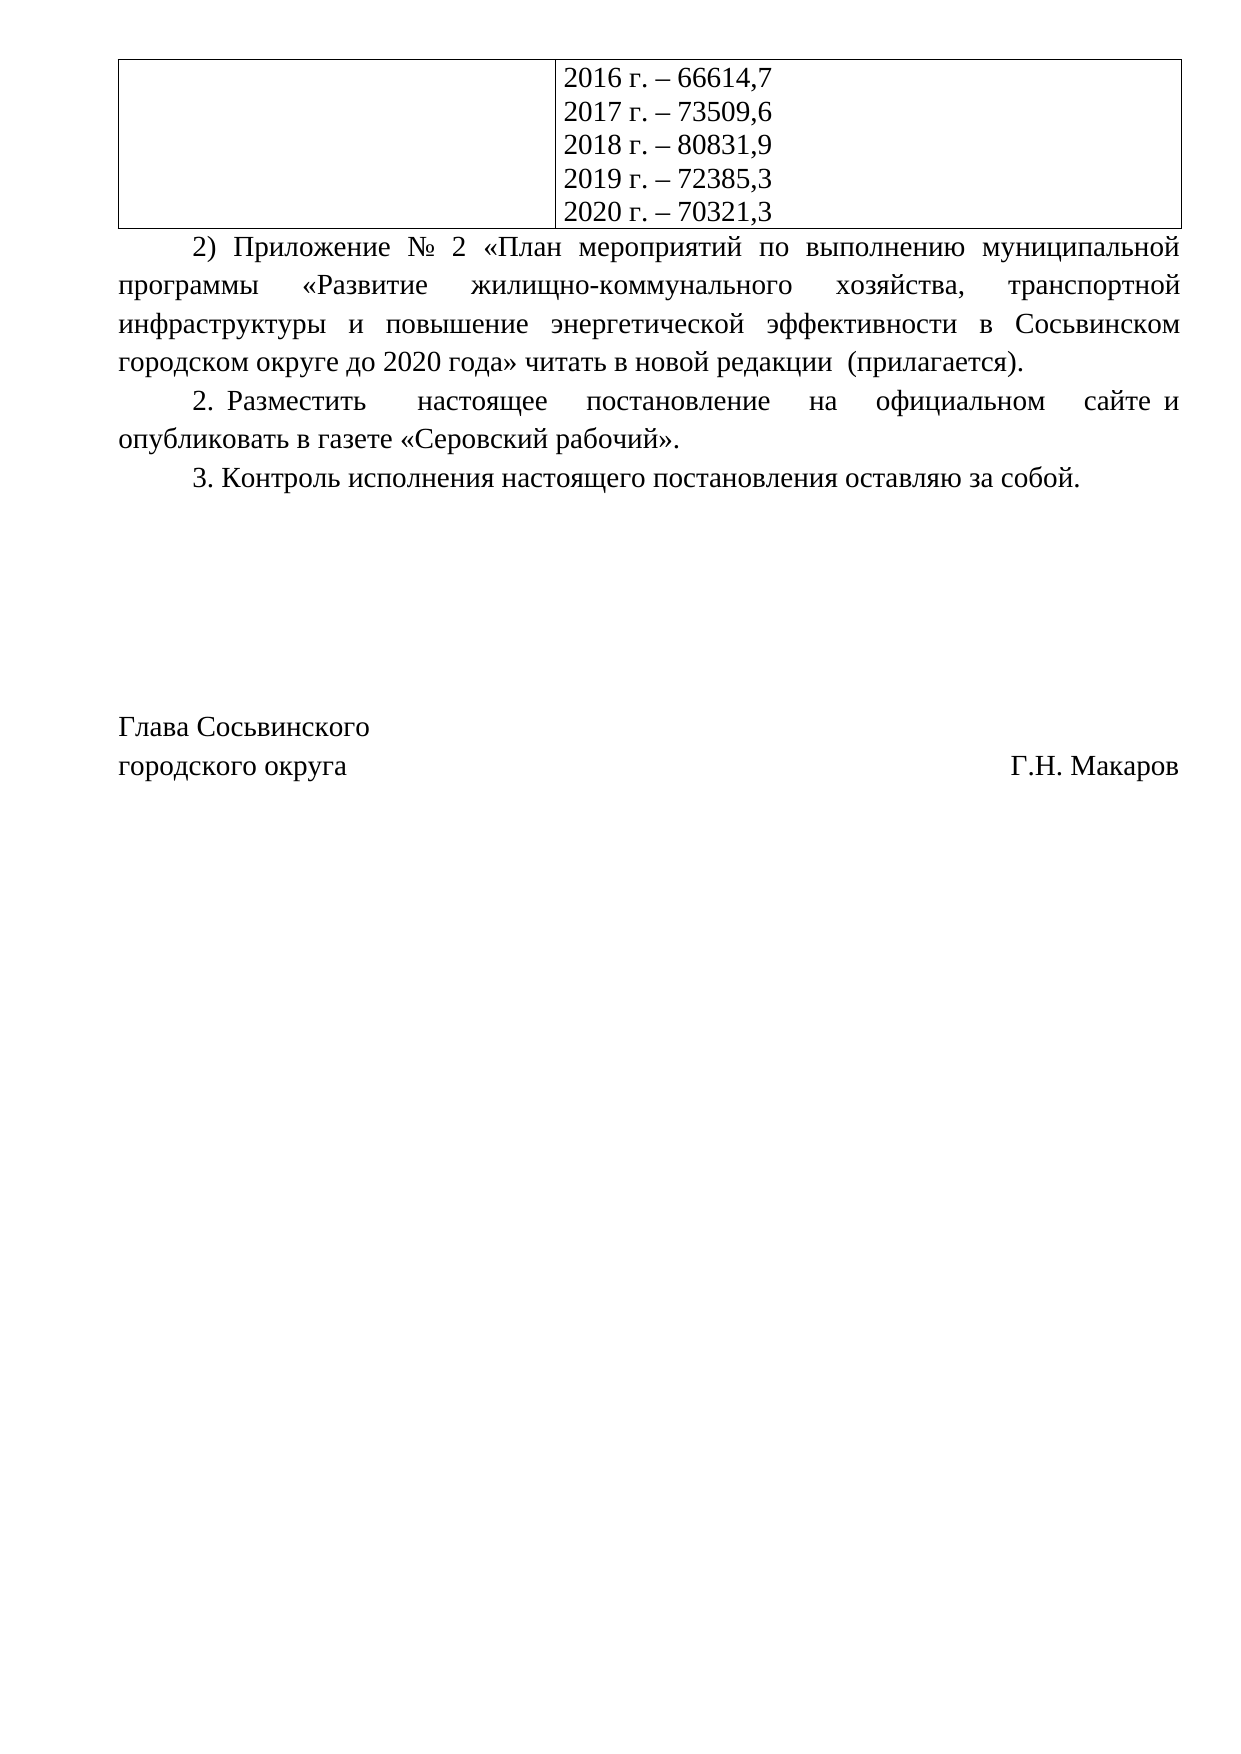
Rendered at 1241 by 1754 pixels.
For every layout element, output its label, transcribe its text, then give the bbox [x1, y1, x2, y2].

text Глава Сосьвинского [118, 709, 1181, 743]
text 3. Контроль исполнения настоящего постановления оставляю за собой. [118, 460, 1181, 494]
text городского округа Г.Н. Макаров [118, 748, 1181, 782]
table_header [556, 60, 1181, 228]
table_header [119, 60, 555, 228]
text 2) Приложение № 2 «План мероприятий по выполнению муниципальной программы «Развитие жилищно-коммунального хозяйства, транспортной инфраструктуры и повышение энергетической эффективности в Сосьвинском городском округе до 2020 года» читать в новой редакции (прилагается). [118, 229, 1181, 378]
text 2. Разместить настоящее постановление на официальном сайте и опубликовать в газете «Серовский рабочий». [118, 383, 1181, 455]
